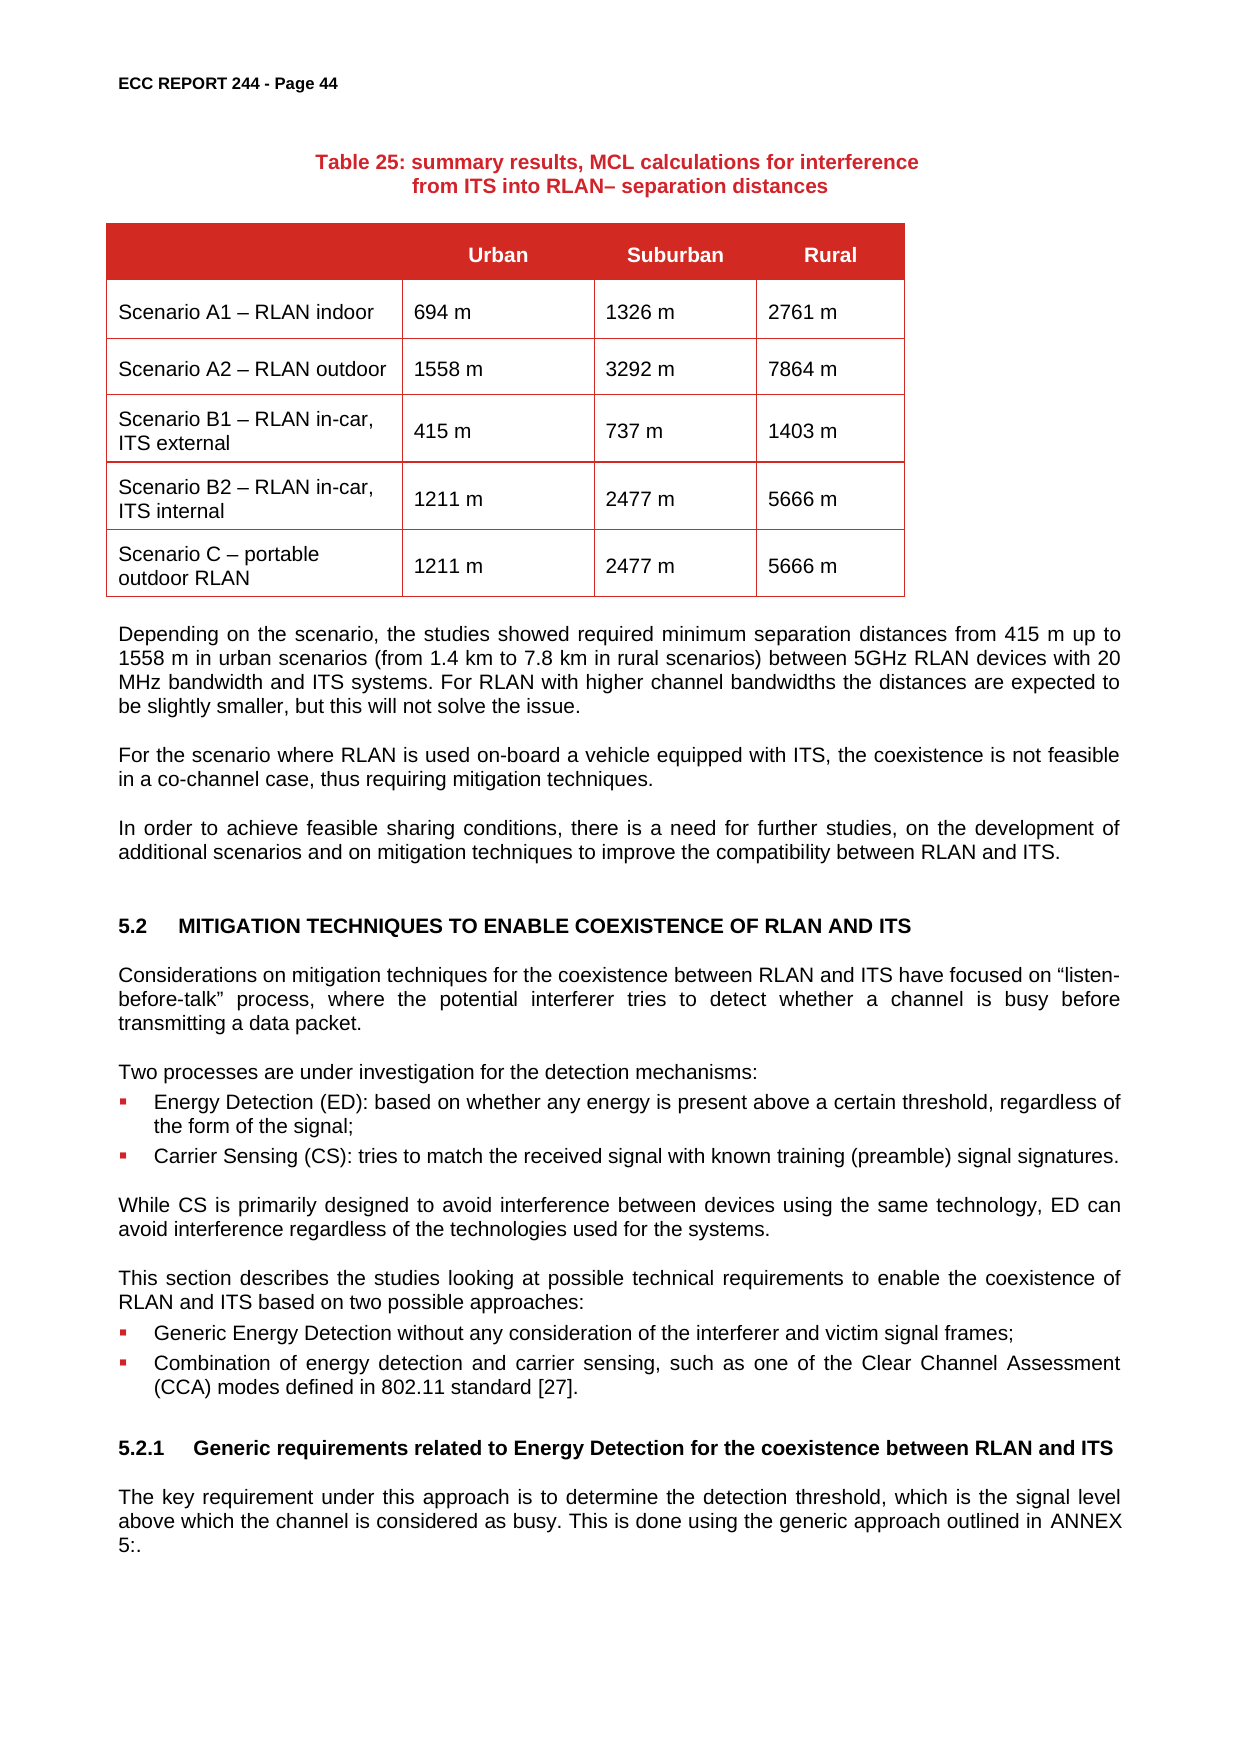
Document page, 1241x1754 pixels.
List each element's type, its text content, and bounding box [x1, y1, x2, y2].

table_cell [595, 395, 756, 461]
subtitle Mitigation techniques to enable coexistence of RLAN and ITS [118, 914, 1122, 938]
text Generic Energy Detection without any consideration of the interferer and victim signal frames; [118, 1320, 1122, 1344]
text The key requirement under this approach is to determine the detection threshold, which is the signal level above which the channel is considered as busy. This is done using the generic approach outlined in ANNEX 5:. [118, 1485, 1122, 1557]
text In order to achieve feasible sharing conditions, there is a need for further studies, on the development of additional scenarios and on mitigation techniques to improve the compatibility between RLAN and ITS. [118, 816, 1122, 864]
text Energy Detection (ED): based on whether any energy is present above a certain threshold, regardless of the form of the signal; [118, 1090, 1122, 1138]
text While CS is primarily designed to avoid interference between devices using the same technology, ED can avoid interference regardless of the technologies used for the systems. [118, 1193, 1122, 1241]
text Depending on the scenario, the studies showed required minimum separation distances from 415 m up to 1558 m in urban scenarios (from 1.4 km to 7.8 km in rural scenarios) between 5GHz RLAN devices with 20 MHz bandwidth and ITS systems. For RLAN with higher channel bandwidths the distances are expected to be slightly smaller, but this will not solve the issue. [118, 622, 1122, 718]
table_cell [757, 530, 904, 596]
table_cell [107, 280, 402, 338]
text This section describes the studies looking at possible technical requirements to enable the coexistence of RLAN and ITS based on two possible approaches: [118, 1266, 1122, 1314]
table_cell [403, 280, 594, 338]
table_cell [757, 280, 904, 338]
text Two processes are under investigation for the detection mechanisms: [118, 1060, 1122, 1084]
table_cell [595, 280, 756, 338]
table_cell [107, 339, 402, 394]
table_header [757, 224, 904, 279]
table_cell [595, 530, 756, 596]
text For the scenario where RLAN is used on-board a vehicle equipped with ITS, the coexistence is not feasible in a co-channel case, thus requiring mitigation techniques. [118, 743, 1122, 791]
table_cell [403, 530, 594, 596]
text Considerations on mitigation techniques for the coexistence between RLAN and ITS have focused on “listen-before-talk” process, where the potential interferer tries to detect whether a channel is busy before transmitting a data packet. [118, 963, 1122, 1035]
text Combination of energy detection and carrier sensing, such as one of the Clear Channel Assessment (CCA) modes defined in 802.11 standard [27]. [118, 1351, 1122, 1399]
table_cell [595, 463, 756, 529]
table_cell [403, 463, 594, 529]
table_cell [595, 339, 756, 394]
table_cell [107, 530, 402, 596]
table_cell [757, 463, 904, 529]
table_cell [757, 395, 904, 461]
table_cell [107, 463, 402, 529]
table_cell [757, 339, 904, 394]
text Carrier Sensing (CS): tries to match the received signal with known training (preamble) signal signatures. [118, 1144, 1122, 1168]
text Table 25: summary results, MCL calculations for interference from ITS into RLAN– separation distances [118, 150, 1122, 198]
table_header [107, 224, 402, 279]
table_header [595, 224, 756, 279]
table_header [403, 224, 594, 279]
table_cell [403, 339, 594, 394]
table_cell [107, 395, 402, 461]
subtitle Generic requirements related to Energy Detection for the coexistence between RLAN and ITS [118, 1436, 1122, 1460]
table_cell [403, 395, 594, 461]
